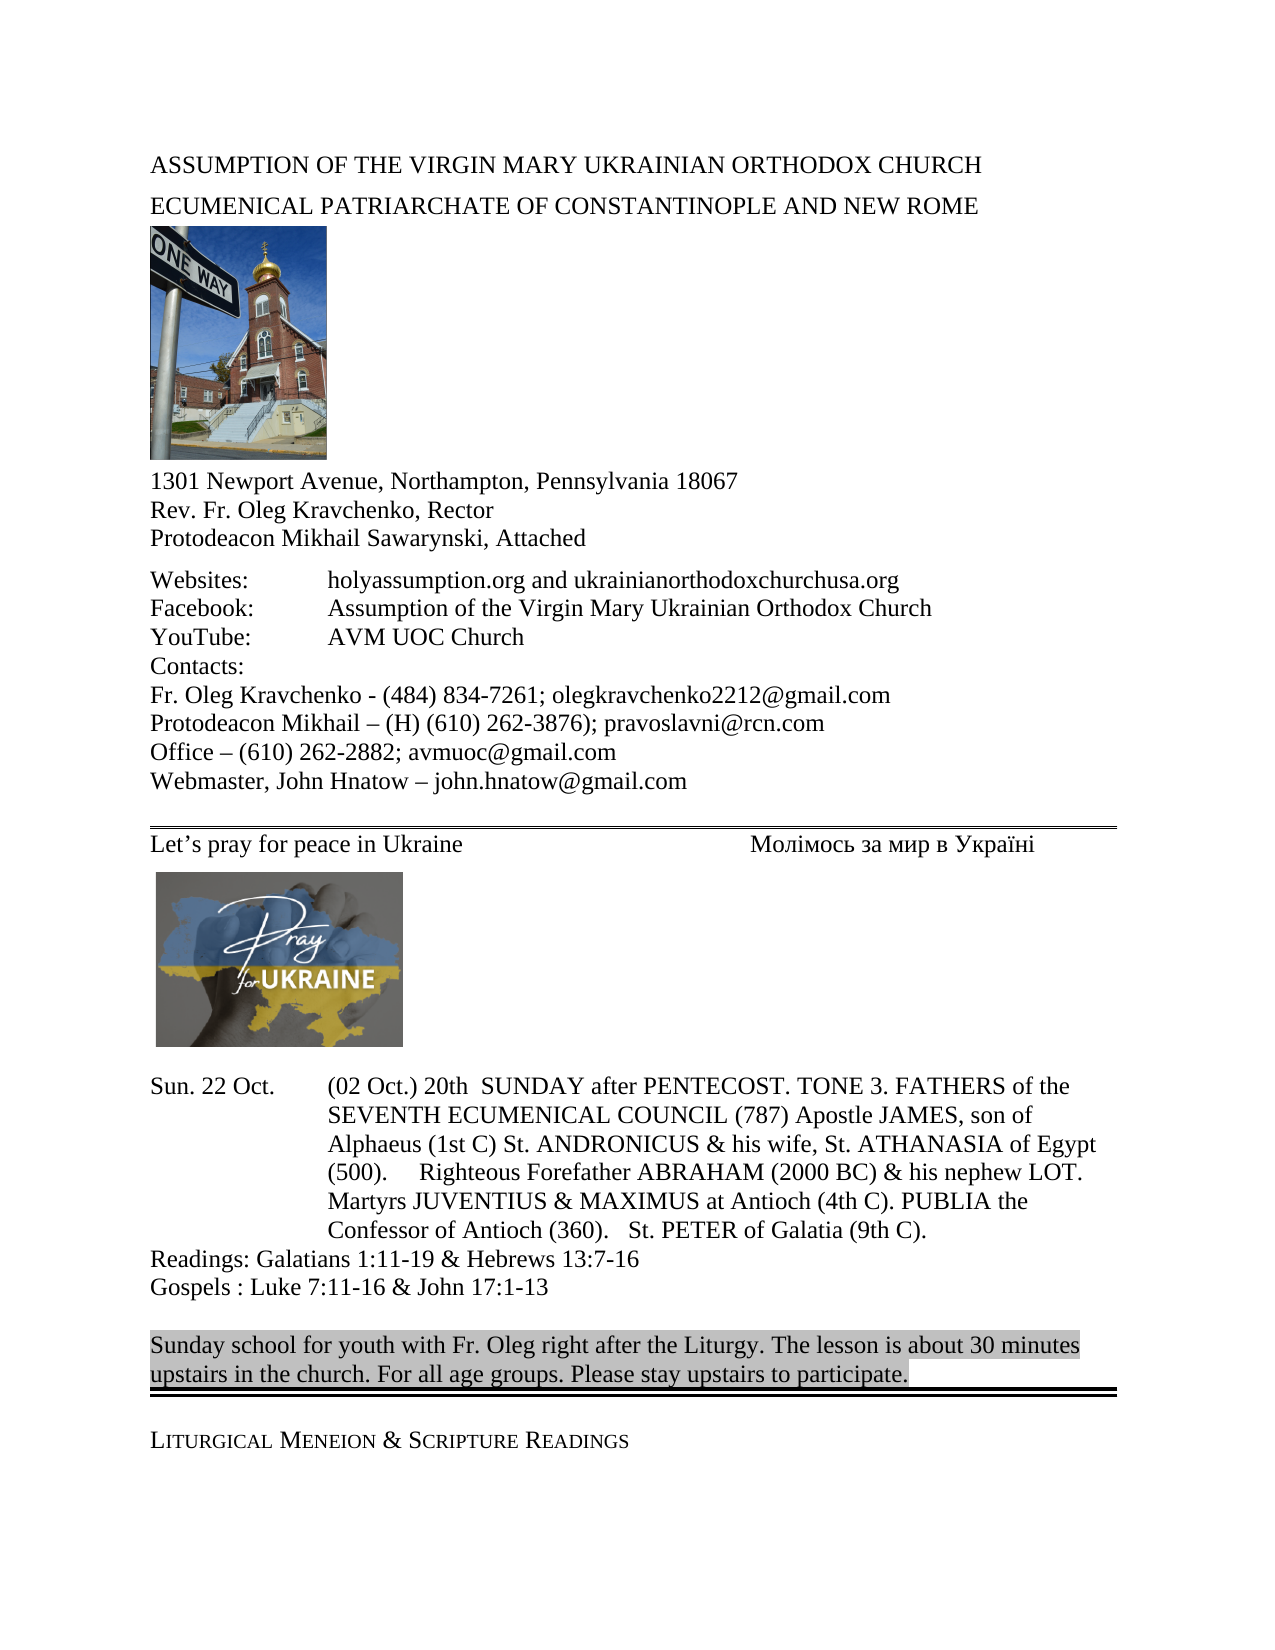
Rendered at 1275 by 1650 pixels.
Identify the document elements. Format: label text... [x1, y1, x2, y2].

text Contacts: [150, 651, 1117, 680]
text YouTube: AVM UOC Church [150, 622, 1117, 651]
text Sunday school for youth with Fr. Oleg right after the Liturgy. The lesson is about 30 minutes upstairs in the church. For all age groups. Please stay upstairs to participate. [909, 1330, 1117, 1387]
text Office – (610) 262-2882; avmuoc@gmail.com [150, 737, 1117, 766]
text ECUMENICAL PATRIARCHATE OF CONSTANTINOPLE AND NEW ROME [150, 191, 1117, 220]
text Sun. 22 Oct. (02 Oct.) 20th SUNDAY after PENTECOST. TONE 3. FATHERS of the SEVENTH ECUMENICAL COUNCIL (787) Apostle JAMES, son of Alphaeus (1st C) St. ANDRONICUS & his wife, St. ATHANASIA of Egypt (500). Righteous Forefather ABRAHAM (2000 BC) & his nephew LOT. Martyrs JUVENTIUS & MAXIMUS at Antioch (4th C). PUBLIA the Confessor of Antioch (360). St. PETER of Galatia (9th C). [150, 1071, 1125, 1244]
text Liturgical Meneion & Scripture Readings [150, 1426, 1125, 1454]
text ASSUMPTION OF THE VIRGIN MARY UKRAINIAN ORTHODOX CHURCH [150, 150, 1275, 179]
text Readings: Galatians 1:11-19 & Hebrews 13:7-16 [150, 1244, 1125, 1272]
text Facebook: Assumption of the Virgin Mary Ukrainian Orthodox Church [150, 593, 1117, 622]
text Protodeacon Mikhail Sawarynski, Attached [150, 523, 1117, 552]
text Webmaster, John Hnatow – john.hnatow@gmail.com [150, 766, 1117, 795]
picture [150, 226, 327, 460]
text Protodeacon Mikhail – (H) (610) 262-3876); pravoslavni@rcn.com [150, 708, 1117, 737]
picture [155, 872, 403, 1046]
text Gospels : Luke 7:11-16 & John 17:1-13 [150, 1272, 1125, 1301]
text Rev. Fr. Oleg Kravchenko, Rector [150, 495, 1117, 523]
text Let’s pray for peace in Ukraine Молімось за мир в Україні [150, 829, 1125, 857]
text Websites: holyassumption.org and ukrainianorthodoxchurchusa.org [150, 565, 1117, 593]
text Fr. Oleg Kravchenko - (484) 834-7261; olegkravchenko2212@gmail.com [150, 680, 1125, 708]
text 1301 Newport Avenue, Northampton, Pennsylvania 18067 [150, 466, 1117, 495]
